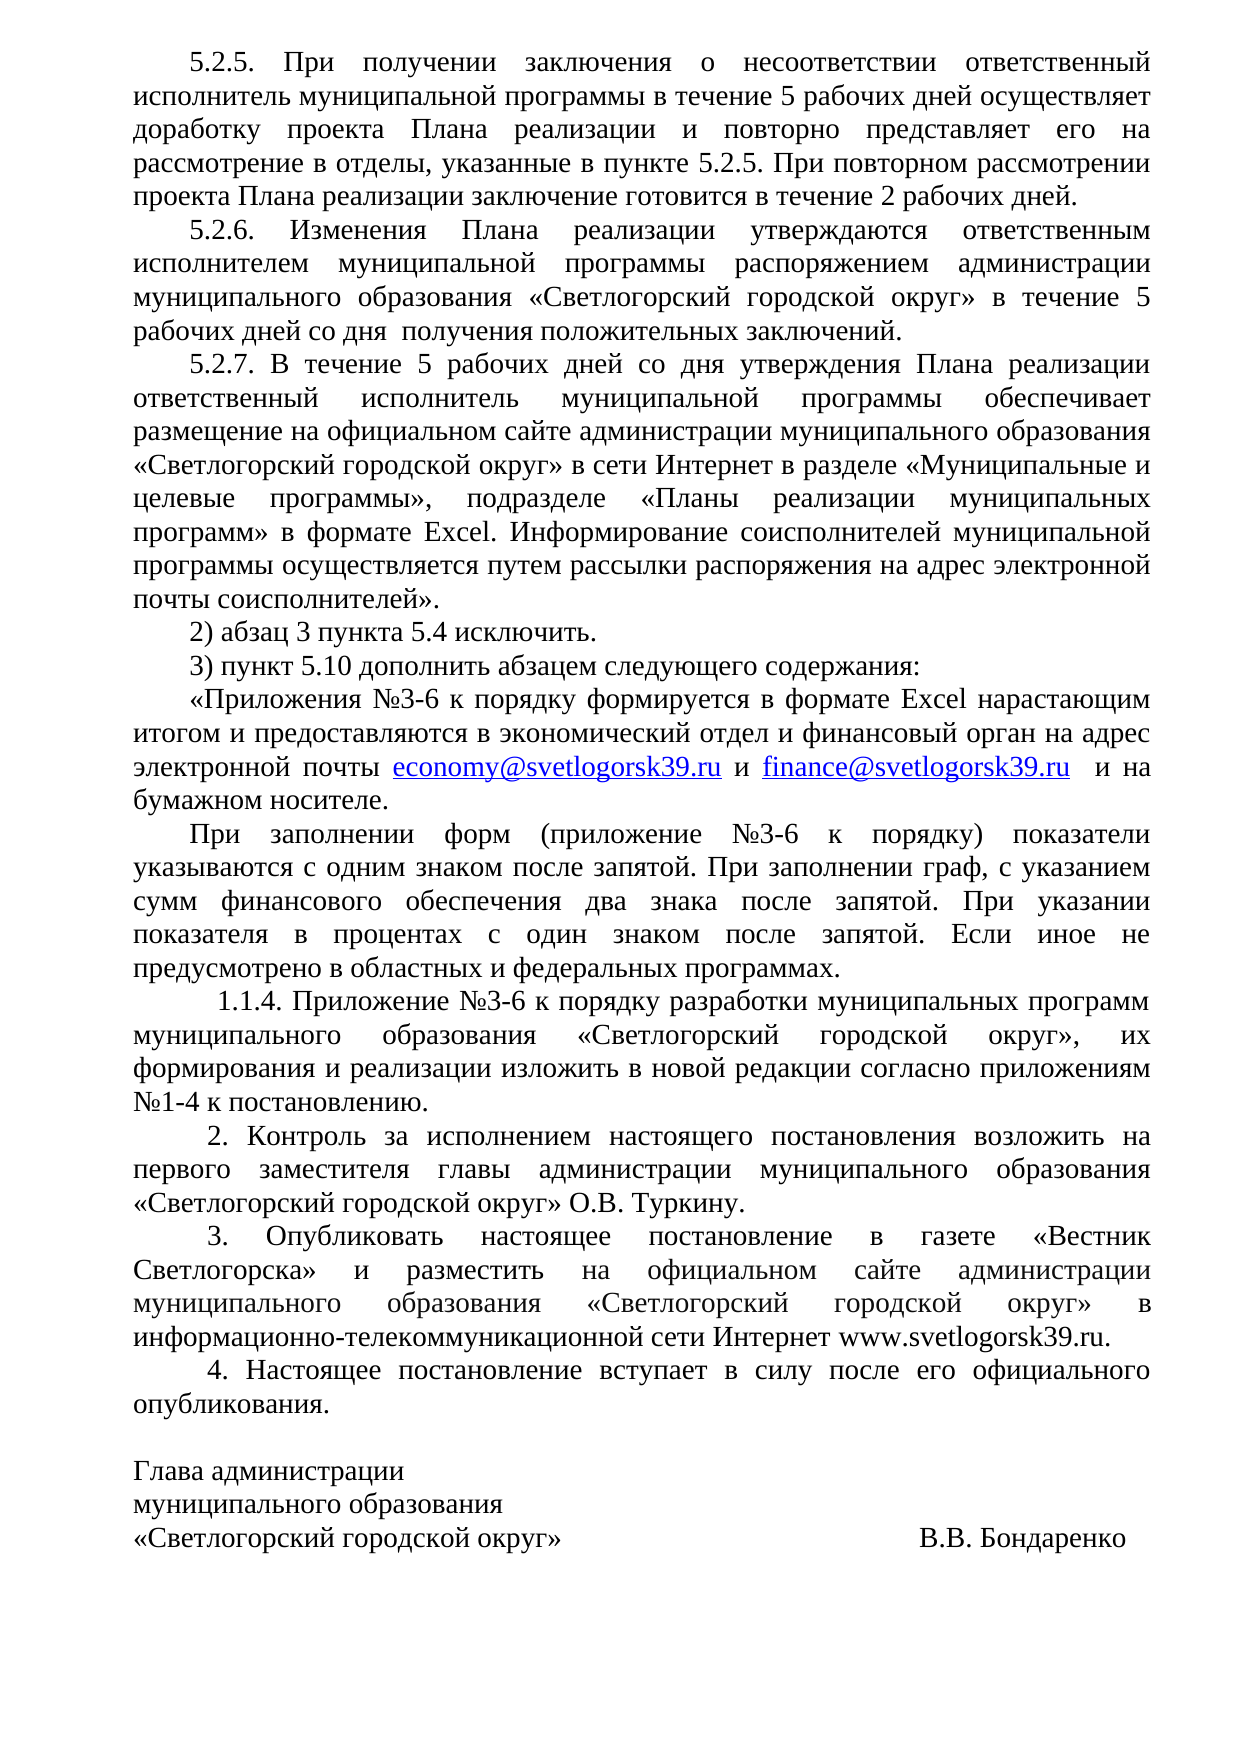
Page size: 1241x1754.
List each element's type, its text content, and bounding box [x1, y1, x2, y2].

text 5.2.5. При получении заключения о несоответствии ответственный исполнитель муниципальной программы в течение 5 рабочих дней осуществляет доработку проекта Плана реализации и повторно представляет его на рассмотрение в отделы, указанные в пункте 5.2.5. При повторном рассмотрении проекта Плана реализации заключение готовится в течение 2 рабочих дней. [133, 44, 1152, 212]
text «Светлогорский городской округ» В.В. Бондаренко [133, 1520, 1152, 1554]
text «Приложения №3-6 к порядку формируется в формате Excel нарастающим итогом и предоставляются в экономический отдел и финансовый орган на адрес электронной почты economy@svetlogorsk39.ru и finance@svetlogorsk39.ru и на бумажном носителе. [133, 682, 1152, 816]
text Глава администрации [133, 1453, 1152, 1487]
text 4. Настоящее постановление вступает в силу после его официального опубликования. [133, 1352, 1152, 1419]
text 3) пункт 5.10 дополнить абзацем следующего содержания: [133, 648, 1152, 682]
text 5.2.6. Изменения Плана реализации утверждаются ответственным исполнителем муниципальной программы распоряжением администрации муниципального образования «Светлогорский городской округ» в течение 5 рабочих дней со дня получения положительных заключений. [133, 212, 1152, 346]
text 1.1.4. Приложение №3-6 к порядку разработки муниципальных программ муниципального образования «Светлогорский городской округ», их формирования и реализации изложить в новой редакции согласно приложениям №1-4 к постановлению. [133, 983, 1152, 1118]
text 2) абзац 3 пункта 5.4 исключить. [133, 614, 1152, 648]
text 3. Опубликовать настоящее постановление в газете «Вестник Светлогорска» и разместить на официальном сайте администрации муниципального образования «Светлогорский городской округ» в информационно-телекоммуникационной сети Интернет www.svetlogorsk39.ru. [133, 1218, 1152, 1352]
text При заполнении форм (приложение №3-6 к порядку) показатели указываются с одним знаком после запятой. При заполнении граф, с указанием сумм финансового обеспечения два знака после запятой. При указании показателя в процентах с один знаком после запятой. Если иное не предусмотрено в областных и федеральных программах. [133, 816, 1152, 983]
text 2. Контроль за исполнением настоящего постановления возложить на первого заместителя главы администрации муниципального образования «Светлогорский городской округ» О.В. Туркину. [133, 1118, 1152, 1218]
text муниципального образования [133, 1487, 1152, 1520]
text 5.2.7. В течение 5 рабочих дней со дня утверждения Плана реализации ответственный исполнитель муниципальной программы обеспечивает размещение на официальном сайте администрации муниципального образования «Светлогорский городской округ» в сети Интернет в разделе «Муниципальные и целевые программы», подразделе «Планы реализации муниципальных программ» в формате Excel. Информирование соисполнителей муниципальной программы осуществляется путем рассылки распоряжения на адрес электронной почты соисполнителей». [133, 346, 1152, 614]
